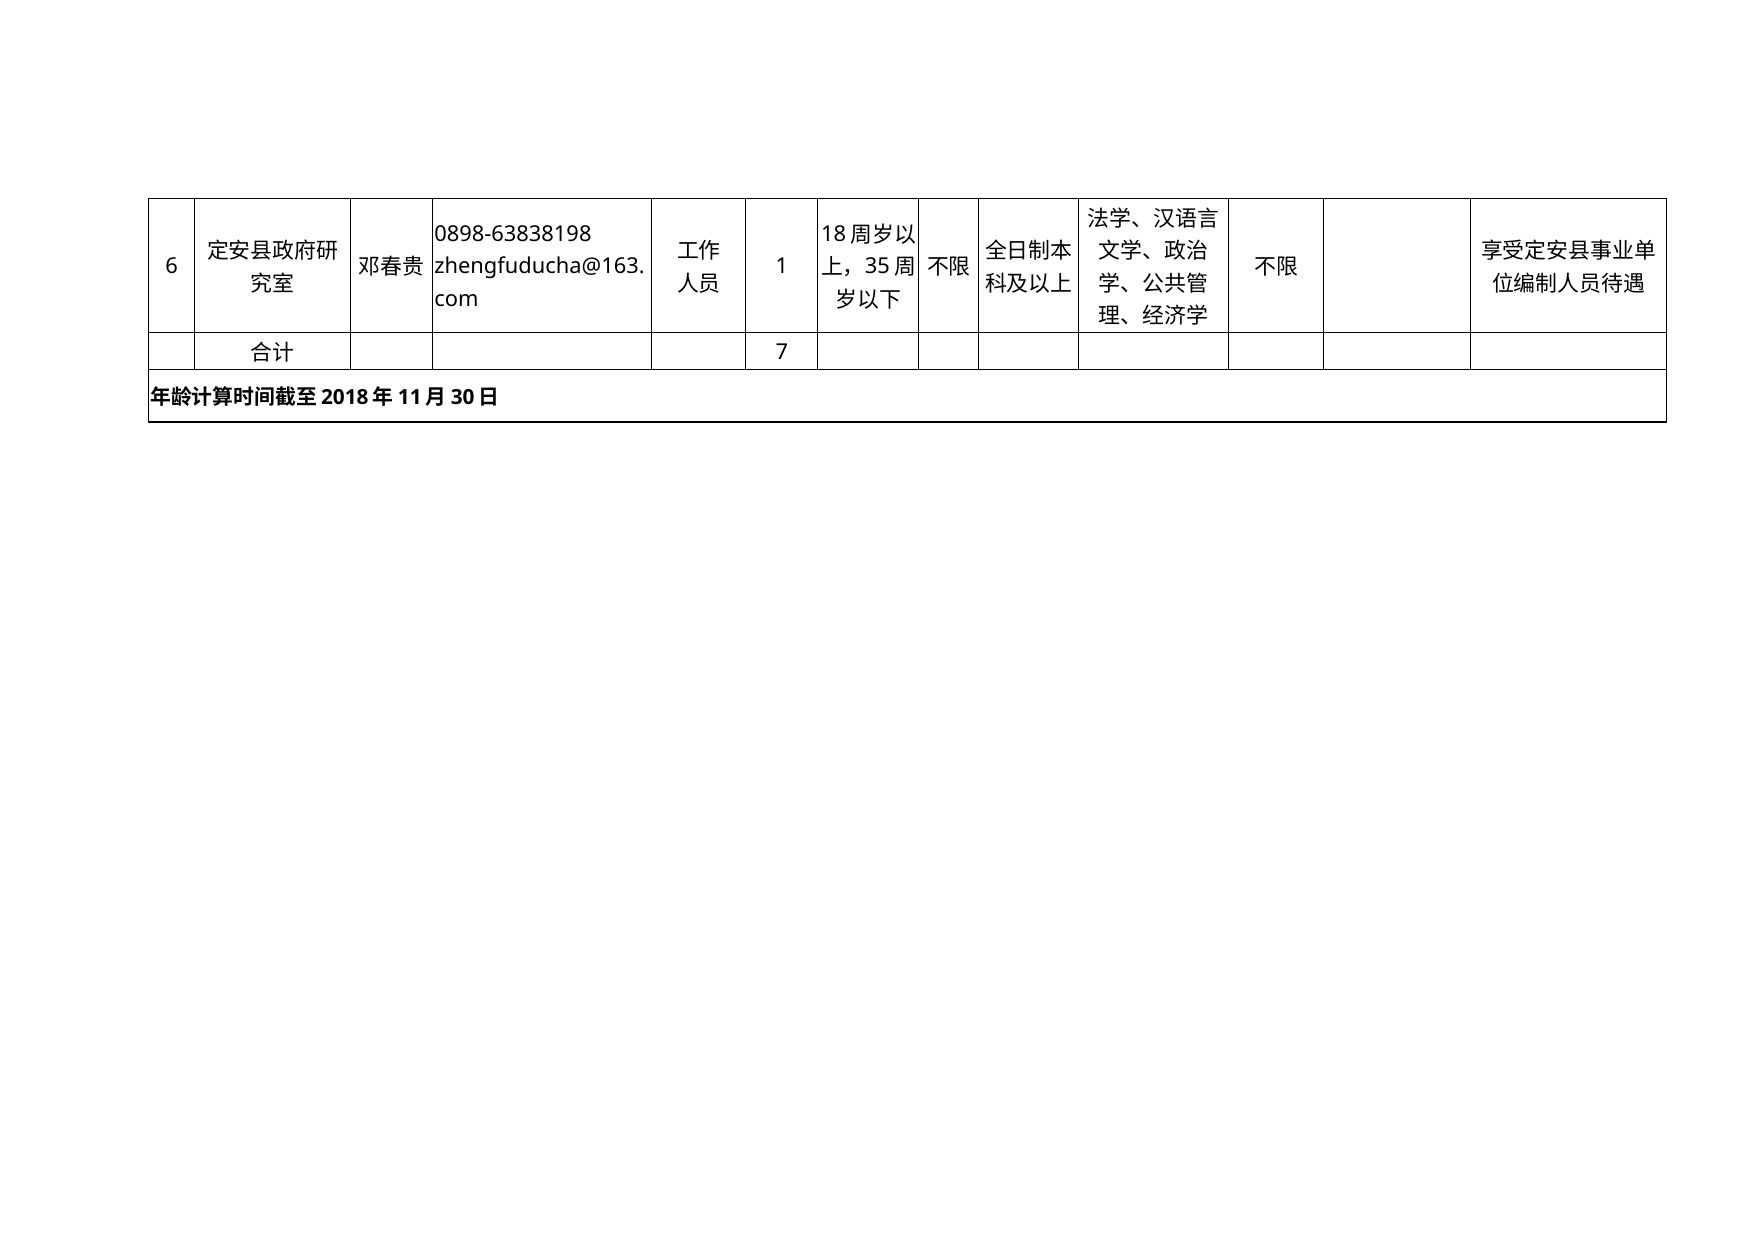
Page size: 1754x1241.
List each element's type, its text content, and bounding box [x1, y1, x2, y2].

table_cell 年龄计算时间截至2018年11月30日 [149, 370, 1666, 421]
table_cell [351, 333, 432, 368]
table_cell 邓春贵 [351, 199, 432, 332]
table_cell [1079, 333, 1228, 368]
table_cell 不限 [1229, 199, 1323, 332]
table_cell 享受定安县事业单位编制人员待遇 [1471, 199, 1666, 332]
table_cell 18周岁以上，35周岁以下 [818, 199, 918, 332]
table_cell [149, 333, 194, 368]
table_cell 1 [746, 199, 817, 332]
table_cell [818, 333, 918, 368]
table_cell [919, 333, 978, 368]
table_cell 定安县政府研究室 [195, 199, 350, 332]
table_cell 合计 [195, 333, 350, 368]
table_cell [433, 333, 651, 368]
table_cell 6 [149, 199, 194, 332]
table_cell [1324, 199, 1470, 332]
table_cell [1229, 333, 1323, 368]
table_cell [652, 333, 745, 368]
table_cell [1471, 333, 1666, 368]
table_cell 不限 [919, 199, 978, 332]
table_cell 0898-63838198 zhengfuducha@163.com [433, 199, 651, 332]
table_cell 7 [746, 333, 817, 368]
table_cell [979, 333, 1078, 368]
table_cell [1324, 333, 1470, 368]
table_cell 全日制本科及以上 [979, 199, 1078, 332]
table_cell 法学、汉语言文学、政治学、公共管理、经济学 [1079, 199, 1228, 332]
table_cell 工作 人员 [652, 199, 745, 332]
